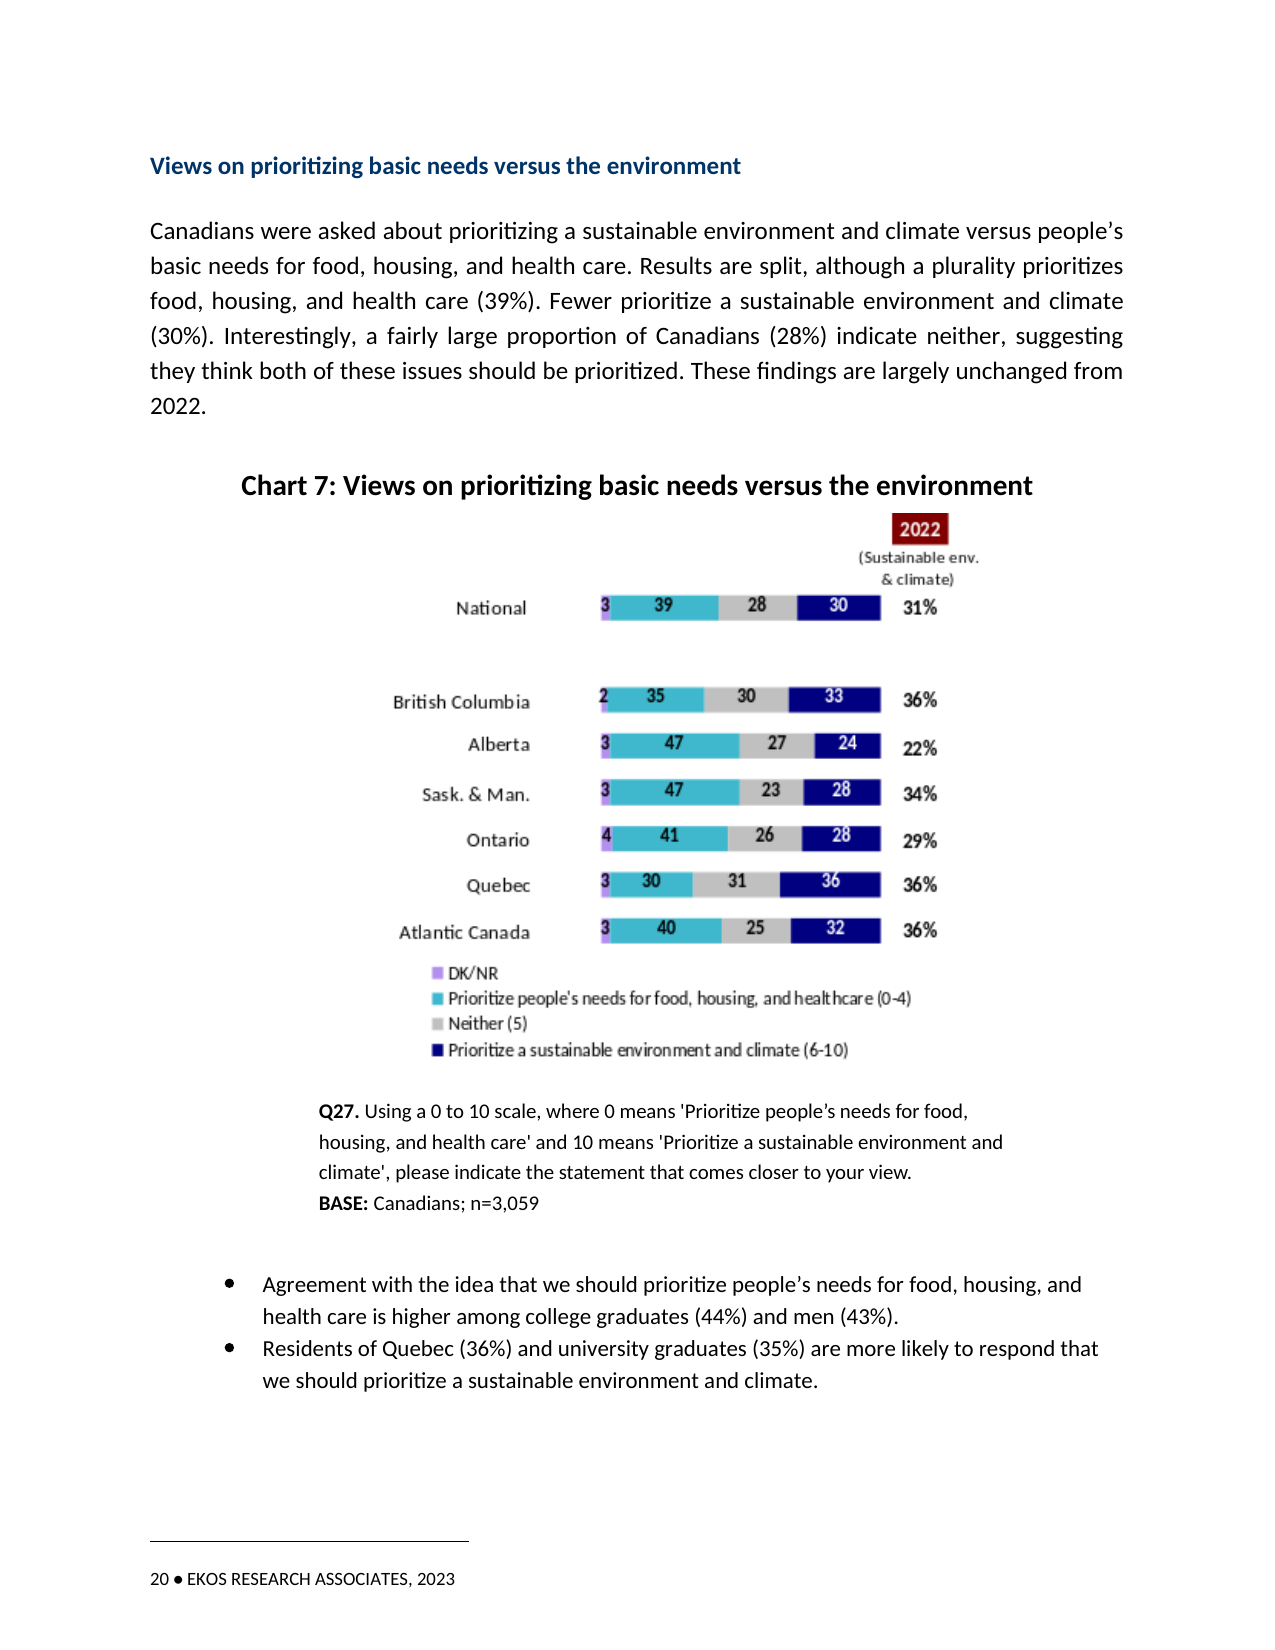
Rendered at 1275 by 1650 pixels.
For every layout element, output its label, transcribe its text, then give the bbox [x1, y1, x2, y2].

text Chart 7: Views on prioritizing basic needs versus the environment [150, 467, 1125, 502]
subtitle Views on prioritizing basic needs versus the environment [150, 150, 1012, 181]
text Residents of Quebec (36%) and university graduates (35%) are more likely to respond that we should prioritize a sustainable environment and climate. [225, 1334, 1125, 1394]
text Agreement with the idea that we should prioritize people’s needs for food, housing, and health care is higher among college graduates (44%) and men (43%). [225, 1270, 1125, 1330]
text Canadians were asked about prioritizing a sustainable environment and climate versus people’s basic needs for food, housing, and health care. Results are split, although a plurality prioritizes food, housing, and health care (39%). Fewer prioritize a sustainable environment and climate (30%). Interestingly, a fairly large proportion of Canadians (28%) indicate neither, suggesting they think both of these issues should be prioritized. These findings are largely unchanged from 2022. [150, 216, 1125, 421]
text Q27. Using a 0 to 10 scale, where 0 means 'Prioritize people’s needs for food, housing, and health care' and 10 means 'Prioritize a sustainable environment and climate', please indicate the statement that comes closer to your view. BASE: Canadians; n=3,059 [319, 1098, 1012, 1215]
